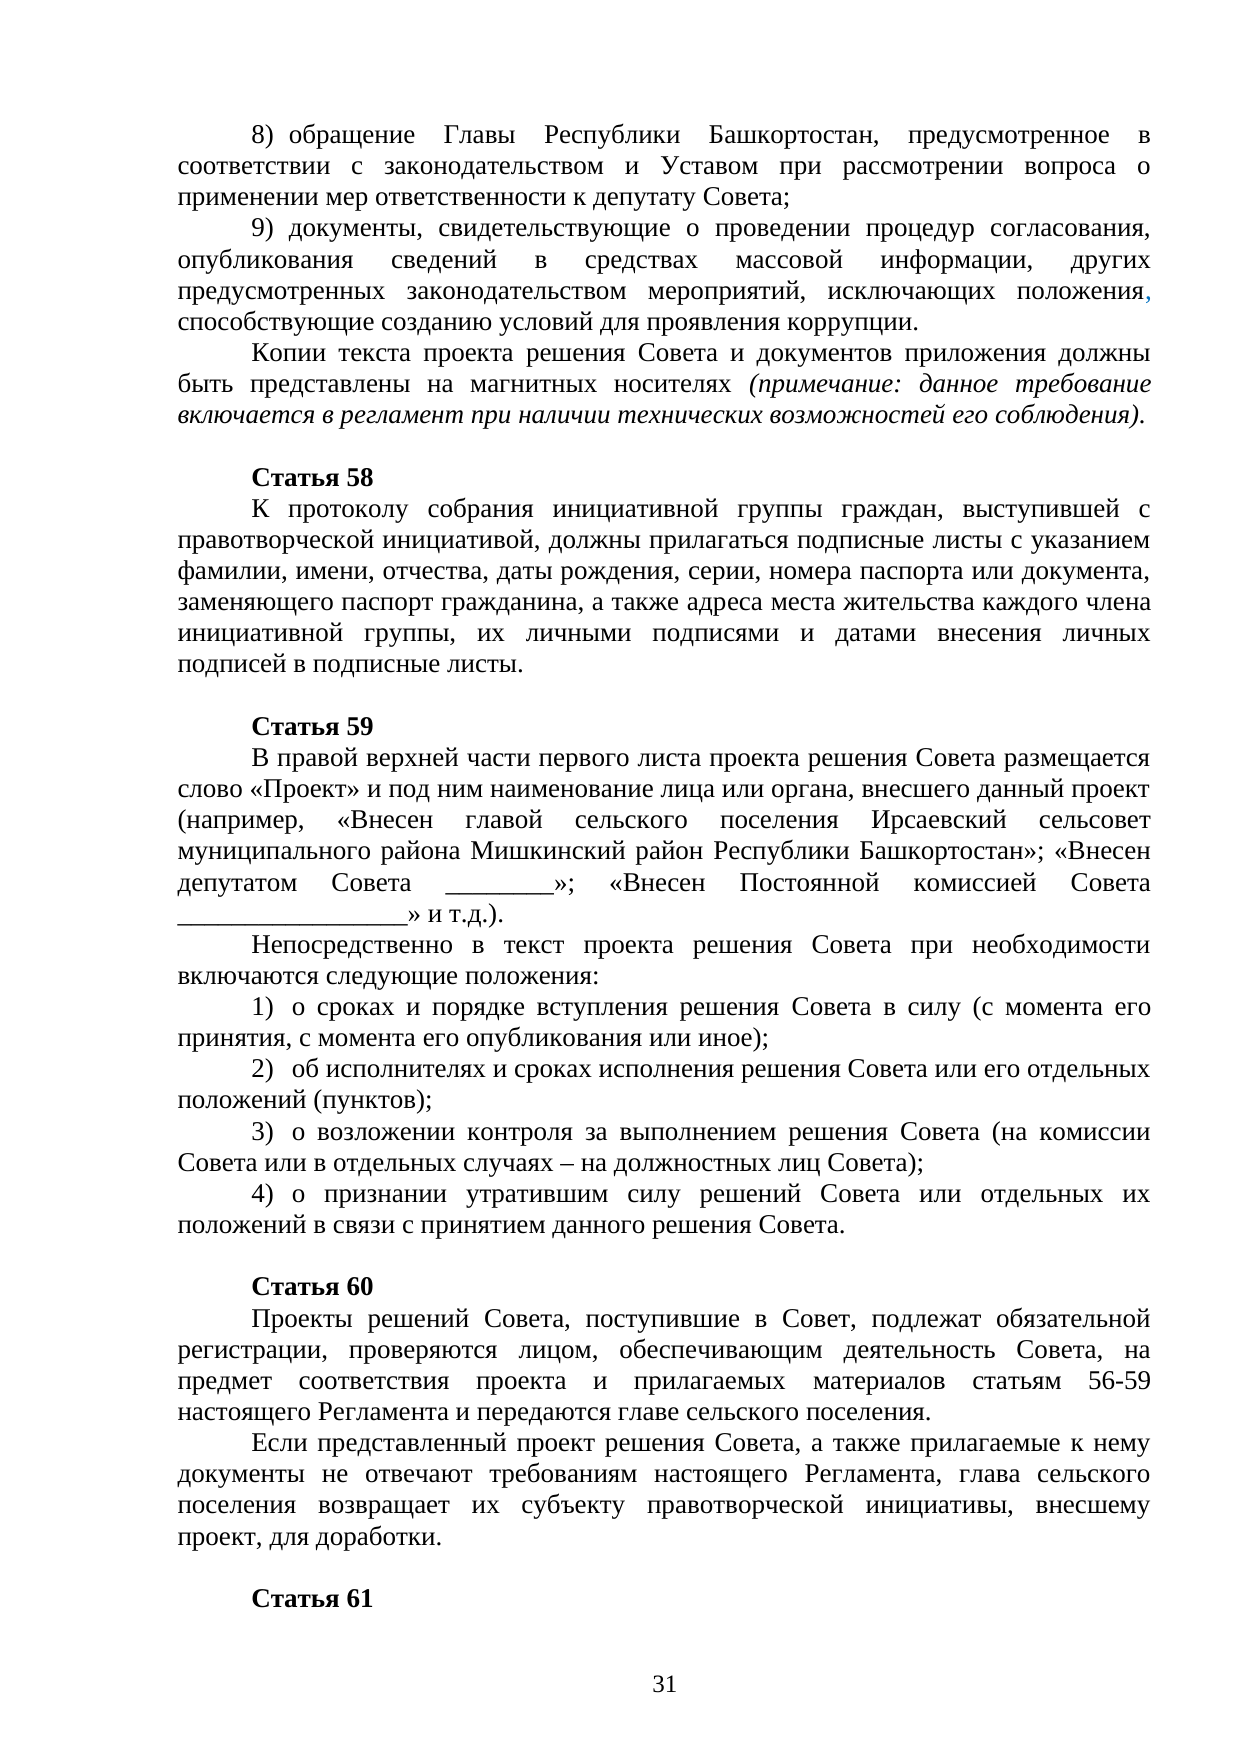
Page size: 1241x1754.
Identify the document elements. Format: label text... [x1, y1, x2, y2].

text Статья 59 [177, 710, 1152, 741]
list обращение Главы Республики Башкортостан, предусмотренное в соответствии с законодательством и Уставом при рассмотрении вопроса о применении мер ответственности к депутату Совета; [177, 118, 1152, 212]
text Статья 58 [177, 461, 1152, 492]
text Статья 61 [177, 1582, 1152, 1613]
text Статья 60 [177, 1271, 1152, 1302]
text В правой верхней части первого листа проекта решения Совета размещается слово «Проект» и под ним наименование лица или органа, внесшего данный проект (например, «Внесен главой сельского поселения Ирсаевский сельсовет муниципального района Мишкинский район Республики Башкортостан»; «Внесен депутатом Совета ________»; «Внесен Постоянной комиссией Совета _________________» и т.д.). [177, 741, 1152, 928]
list о возложении контроля за выполнением решения Совета (на комиссии Совета или в отдельных случаях – на должностных лиц Совета); [177, 1115, 1152, 1177]
list о сроках и порядке вступления решения Совета в силу (с момента его принятия, с момента его опубликования или иное); [177, 990, 1152, 1052]
text Копии текста проекта решения Совета и документов приложения должны быть представлены на магнитных носителях (примечание: данное требование включается в регламент при наличии технических возможностей его соблюдения). [177, 336, 1152, 429]
list документы, свидетельствующие о проведении процедур согласования, опубликования сведений в средствах массовой информации, других предусмотренных законодательством мероприятий, исключающих положения, способствующие созданию условий для проявления коррупции. [177, 212, 1152, 336]
list об исполнителях и сроках исполнения решения Совета или его отдельных положений (пунктов); [177, 1052, 1152, 1115]
text К протоколу собрания инициативной группы граждан, выступившей с правотворческой инициативой, должны прилагаться подписные листы с указанием фамилии, имени, отчества, даты рождения, серии, номера паспорта или документа, заменяющего паспорт гражданина, а также адреса места жительства каждого члена инициативной группы, их личными подписями и датами внесения личных подписей в подписные листы. [177, 492, 1152, 679]
text Проекты решений Совета, поступившие в Совет, подлежат обязательной регистрации, проверяются лицом, обеспечивающим деятельность Совета, на предмет соответствия проекта и прилагаемых материалов статьям 56-59 настоящего Регламента и передаются главе сельского поселения. [177, 1302, 1152, 1426]
text Непосредственно в текст проекта решения Совета при необходимости включаются следующие положения: [177, 928, 1152, 990]
list о признании утратившим силу решений Совета или отдельных их положений в связи с принятием данного решения Совета. [177, 1177, 1152, 1239]
text Если представленный проект решения Совета, а также прилагаемые к нему документы не отвечают требованиям настоящего Регламента, глава сельского поселения возвращает их субъекту правотворческой инициативы, внесшему проект, для доработки. [177, 1426, 1152, 1551]
